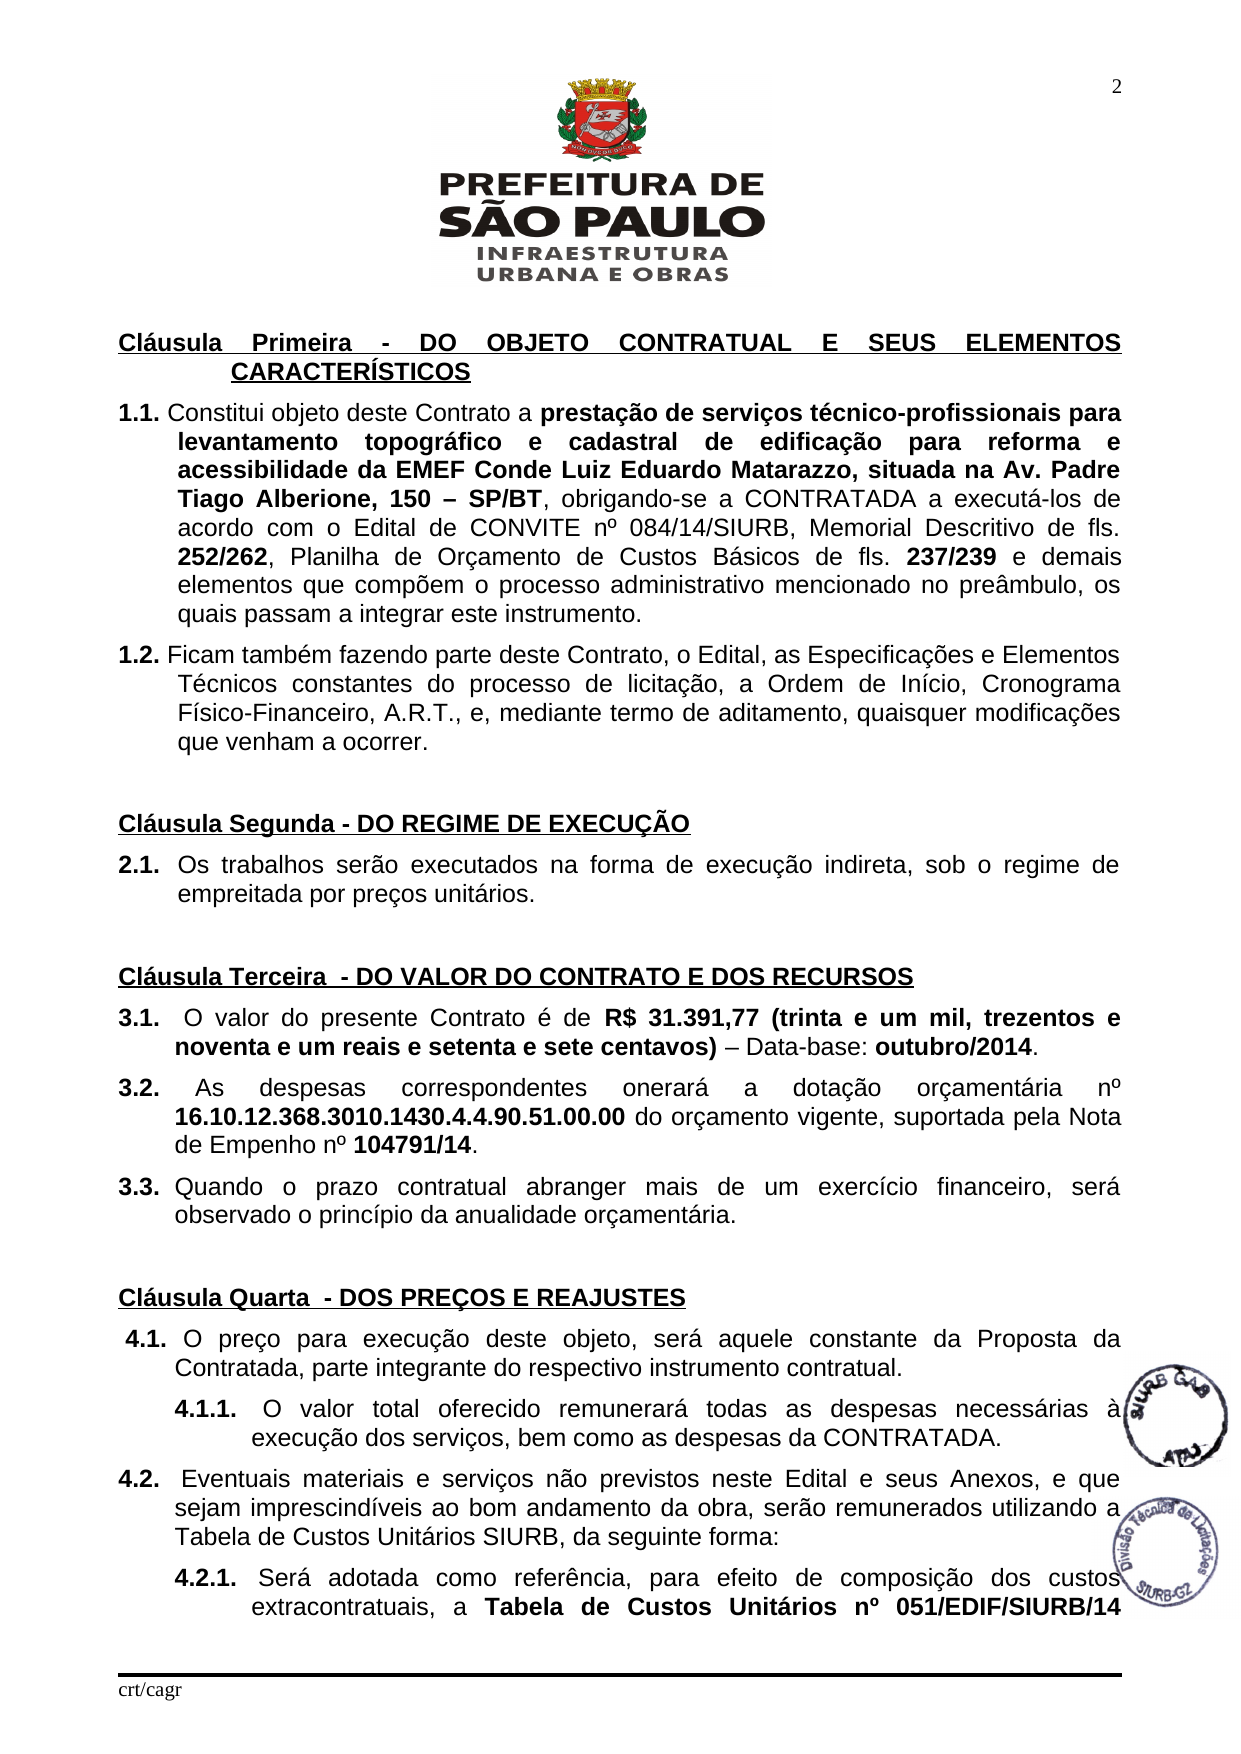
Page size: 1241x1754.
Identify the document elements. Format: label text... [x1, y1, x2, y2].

text 1.2. Ficam também fazendo parte deste Contrato, o Edital, as Especificações e Elementos Técnicos constantes do processo de licitação, a Ordem de Início, Cronograma Físico-Financeiro, A.R.T., e, mediante termo de aditamento, quaisquer modificações que venham a ocorrer. [118, 640, 1122, 755]
text Cláusula Primeira - DO OBJETO CONTRATUAL E SEUS ELEMENTOS CARACTERÍSTICOS [118, 328, 1122, 353]
text 4.1.1. O valor total oferecido remunerará todas as despesas necessárias à execução dos serviços, bem como as despesas da CONTRATADA. [174, 1394, 1122, 1451]
text Cláusula Primeira - DO OBJETO CONTRATUAL E SEUS ELEMENTOS CARACTERÍSTICOS [118, 354, 1122, 385]
text Cláusula Quarta - DOS PREÇOS E REAJUSTES [118, 1283, 1122, 1311]
text 3.1. O valor do presente Contrato é de R$ 31.391,77 (trinta e um mil, trezentos e noventa e um reais e setenta e sete centavos) – Data-base: outubro/2014. [118, 1003, 1122, 1060]
text Cláusula Segunda - DO REGIME DE EXECUÇÃO [118, 809, 1122, 838]
picture [431, 73, 772, 287]
text 1.1. Constitui objeto deste Contrato a prestação de serviços técnico-profissionais para levantamento topográfico e cadastral de edificação para reforma e acessibilidade da EMEF Conde Luiz Eduardo Matarazzo, situada na Av. Padre Tiago Alberione, 150 – SP/BT, obrigando-se a CONTRATADA a executá-los de acordo com o Edital de CONVITE nº 084/14/SIURB, Memorial Descritivo de fls. 252/262, Planilha de Orçamento de Custos Básicos de fls. 237/239 e demais elementos que compõem o processo administrativo mencionado no preâmbulo, os quais passam a integrar este instrumento. [118, 398, 1122, 628]
text 2.1. Os trabalhos serão executados na forma de execução indireta, sob o regime de empreitada por preços unitários. [118, 850, 1122, 908]
text 3.3. Quando o prazo contratual abranger mais de um exercício financeiro, será observado o princípio da anualidade orçamentária. [118, 1171, 1122, 1229]
picture [1123, 1351, 1231, 1477]
text 4.2. Eventuais materiais e serviços não previstos neste Edital e seus Anexos, e que sejam imprescindíveis ao bom andamento da obra, serão remunerados utilizando a Tabela de Custos Unitários SIURB, da seguinte forma: [118, 1464, 1122, 1550]
text 3.2. As despesas correspondentes onerará a dotação orçamentária nº 16.10.12.368.3010.1430.4.4.90.51.00.00 do orçamento vigente, suportada pela Nota de Empenho nº 104791/14. [118, 1073, 1122, 1159]
text Cláusula Terceira - DO VALOR DO CONTRATO E DOS RECURSOS [118, 961, 1122, 990]
text 4.1. O preço para execução deste objeto, será aquele constante da Proposta da Contratada, parte integrante do respectivo instrumento contratual. [118, 1324, 1122, 1381]
